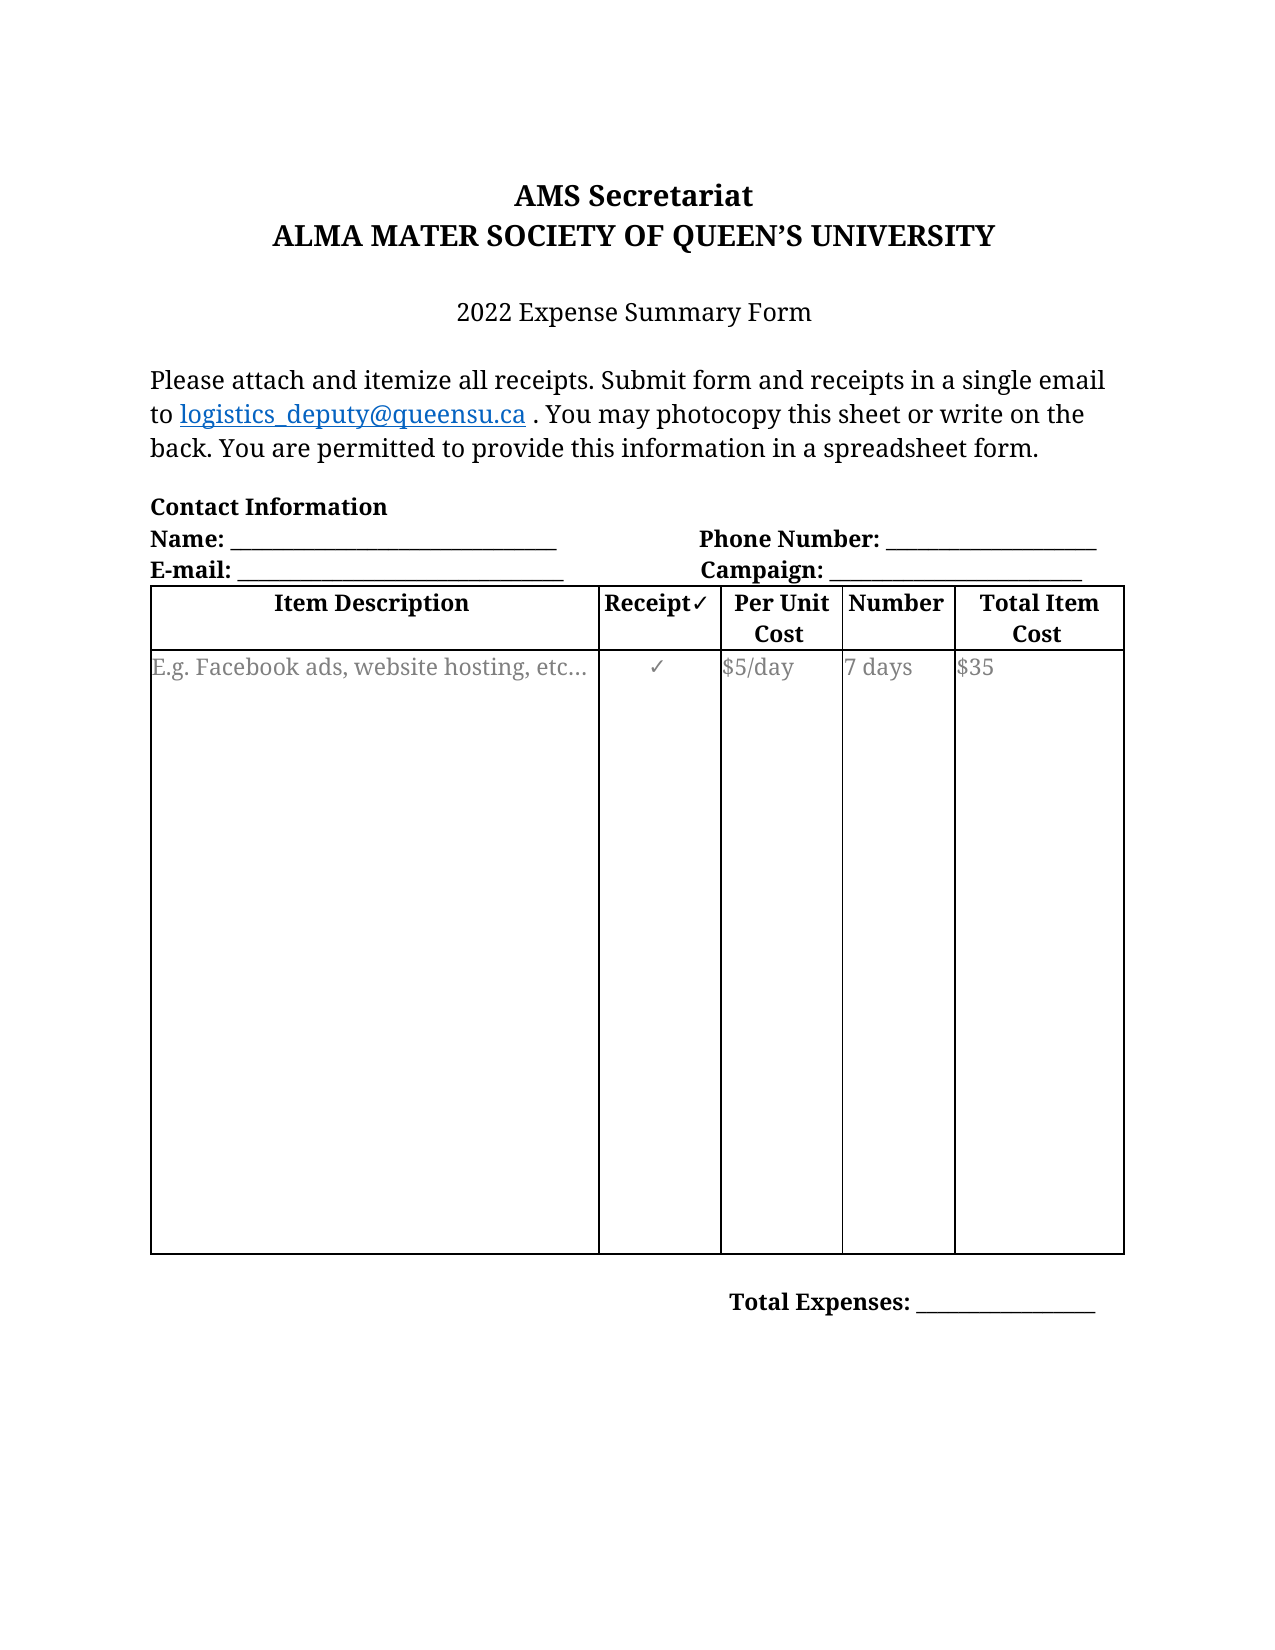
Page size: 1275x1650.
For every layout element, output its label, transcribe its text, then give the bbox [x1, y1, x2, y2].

text Total Expenses: _________________ [150, 1286, 1125, 1317]
table_header Receipt✓ [600, 587, 720, 649]
text E-mail: _______________________________ Campaign: ________________________ [150, 554, 1125, 585]
table_cell $5/day [722, 651, 842, 1253]
table_header Number [843, 587, 954, 649]
table_cell 7 days [843, 651, 954, 1253]
text Please attach and itemize all receipts. Submit form and receipts in a single email to logistics_deputy@queensu.ca . You may photocopy this sheet or write on the back. You are permitted to provide this information in a spreadsheet form. [150, 363, 1125, 465]
table_header Item Description [152, 587, 598, 649]
table_cell ✓ [600, 651, 720, 1253]
text ALMA MATER SOCIETY OF QUEEN’S UNIVERSITY [150, 215, 1125, 255]
table_header Total Item Cost [956, 587, 1123, 649]
table_cell E.g. Facebook ads, website hosting, etc… [152, 651, 598, 1253]
text AMS Secretariat [150, 176, 1125, 215]
text 2022 Expense Summary Form [150, 294, 1125, 329]
table_cell $35 [956, 651, 1123, 1253]
text Name: _______________________________ Phone Number: ____________________ [150, 522, 1125, 554]
text Contact Information [150, 491, 1125, 522]
table_header Per Unit Cost [722, 587, 842, 649]
